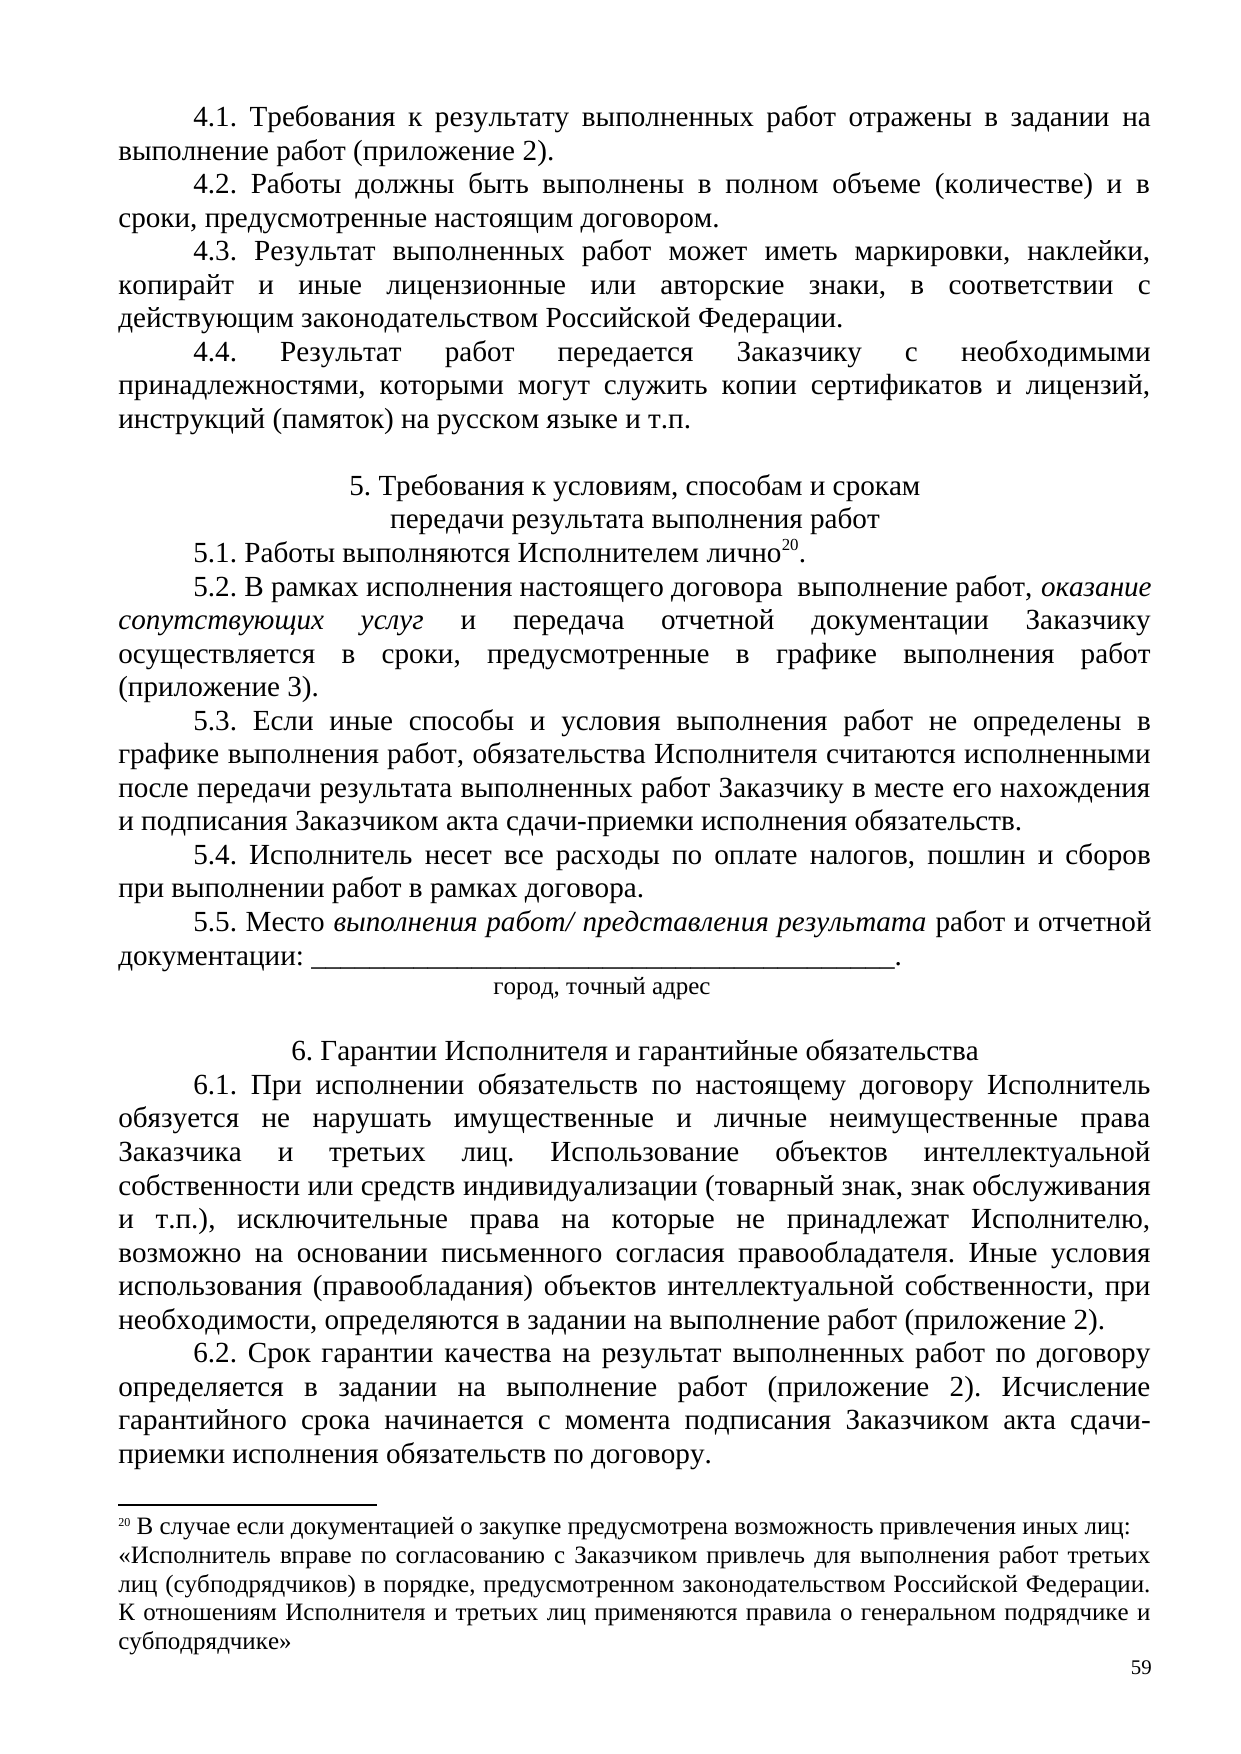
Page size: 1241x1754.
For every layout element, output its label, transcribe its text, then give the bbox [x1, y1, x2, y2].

text 4.2. Работы должны быть выполнены в полном объеме (количестве) и в сроки, предусмотренные настоящим договором. [118, 166, 1152, 233]
text город, точный адрес [118, 971, 1152, 1000]
text 4.1. Требования к результату выполненных работ отражены в задании на выполнение работ (приложение 2). [118, 99, 1152, 166]
text 5.1. Работы выполняются Исполнителем лично. [118, 535, 1152, 569]
text 6.2. Срок гарантии качества на результат выполненных работ по договору определяется в задании на выполнение работ (приложение 2). Исчисление гарантийного срока начинается с момента подписания Заказчиком акта сдачи-приемки исполнения обязательств по договору. [118, 1335, 1152, 1469]
text 6.1. При исполнении обязательств по настоящему договору Исполнитель обязуется не нарушать имущественные и личные неимущественные права Заказчика и третьих лиц. Использование объектов интеллектуальной собственности или средств индивидуализации (товарный знак, знак обслуживания и т.п.), исключительные права на которые не принадлежат Исполнителю, возможно на основании письменного согласия правообладателя. Иные условия использования (правообладания) объектов интеллектуальной собственности, при необходимости, определяются в задании на выполнение работ (приложение 2). [118, 1067, 1152, 1335]
text 5.5. Место выполнения работ/ представления результата работ и отчетной документации: ________________________________________. [118, 904, 1152, 971]
text 5. Требования к условиям, способам и срокам передачи результата выполнения работ [118, 468, 1152, 535]
text 4.3. Результат выполненных работ может иметь маркировки, наклейки, копирайт и иные лицензионные или авторские знаки, в соответствии с действующим законодательством Российской Федерации. [118, 233, 1152, 334]
text 5.4. Исполнитель несет все расходы по оплате налогов, пошлин и сборов при выполнении работ в рамках договора. [118, 837, 1152, 904]
text 4.4. Результат работ передается Заказчику с необходимыми принадлежностями, которыми могут служить копии сертификатов и лицензий, инструкций (памяток) на русском языке и т.п. [118, 334, 1152, 434]
text 6. Гарантии Исполнителя и гарантийные обязательства [118, 1033, 1152, 1067]
text 5.3. Если иные способы и условия выполнения работ не определены в графике выполнения работ, обязательства Исполнителя считаются исполненными после передачи результата выполненных работ Заказчику в месте его нахождения и подписания Заказчиком акта сдачи-приемки исполнения обязательств. [118, 703, 1152, 837]
text 5.2. В рамках исполнения настоящего договора выполнение работ, оказание сопутствующих услуг и передача отчетной документации Заказчику осуществляется в сроки, предусмотренные в графике выполнения работ (приложение 3). [118, 569, 1152, 703]
